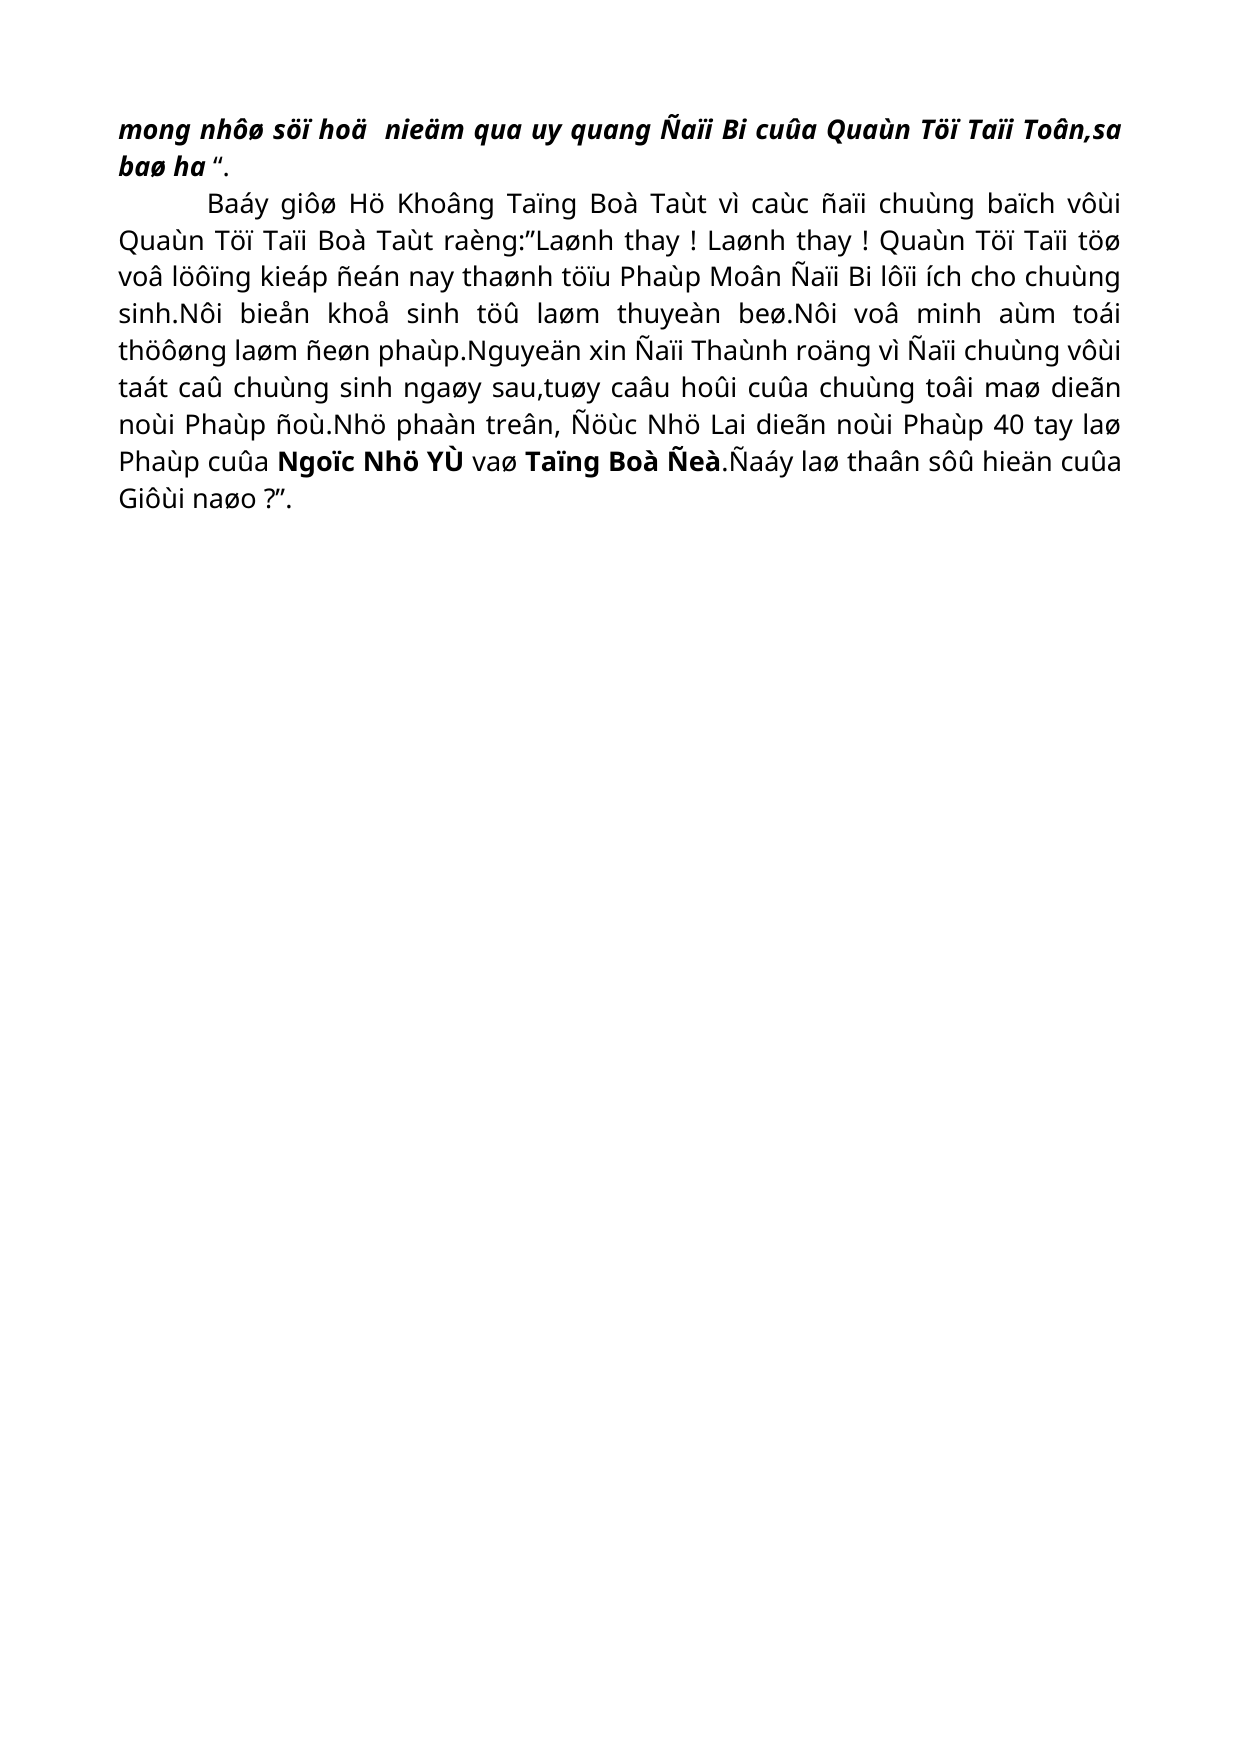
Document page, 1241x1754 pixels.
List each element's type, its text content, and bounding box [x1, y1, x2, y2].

text Baáy giôø Hö Khoâng Taïng Boà Taùt vì caùc ñaïi chuùng baïch vôùi Quaùn Töï Taïi Boà Taùt raèng:”Laønh thay ! Laønh thay ! Quaùn Töï Taïi töø voâ löôïng kieáp ñeán nay thaønh töïu Phaùp Moân Ñaïi Bi lôïi ích cho chuùng sinh.Nôi bieån khoå sinh töû laøm thuyeàn beø.Nôi voâ minh aùm toái thöôøng laøm ñeøn phaùp.Nguyeän xin Ñaïi Thaùnh roäng vì Ñaïi chuùng vôùi taát caû chuùng sinh ngaøy sau,tuøy caâu hoûi cuûa chuùng toâi maø dieãn noùi Phaùp ñoù.Nhö phaàn treân, Ñöùc Nhö Lai dieãn noùi Phaùp 40 tay laø Phaùp cuûa Ngoïc Nhö YÙ vaø Taïng Boà Ñeà.Ñaáy laø thaân sôû hieän cuûa Giôùi naøo ?”. [118, 184, 1123, 516]
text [118, 110, 1123, 184]
